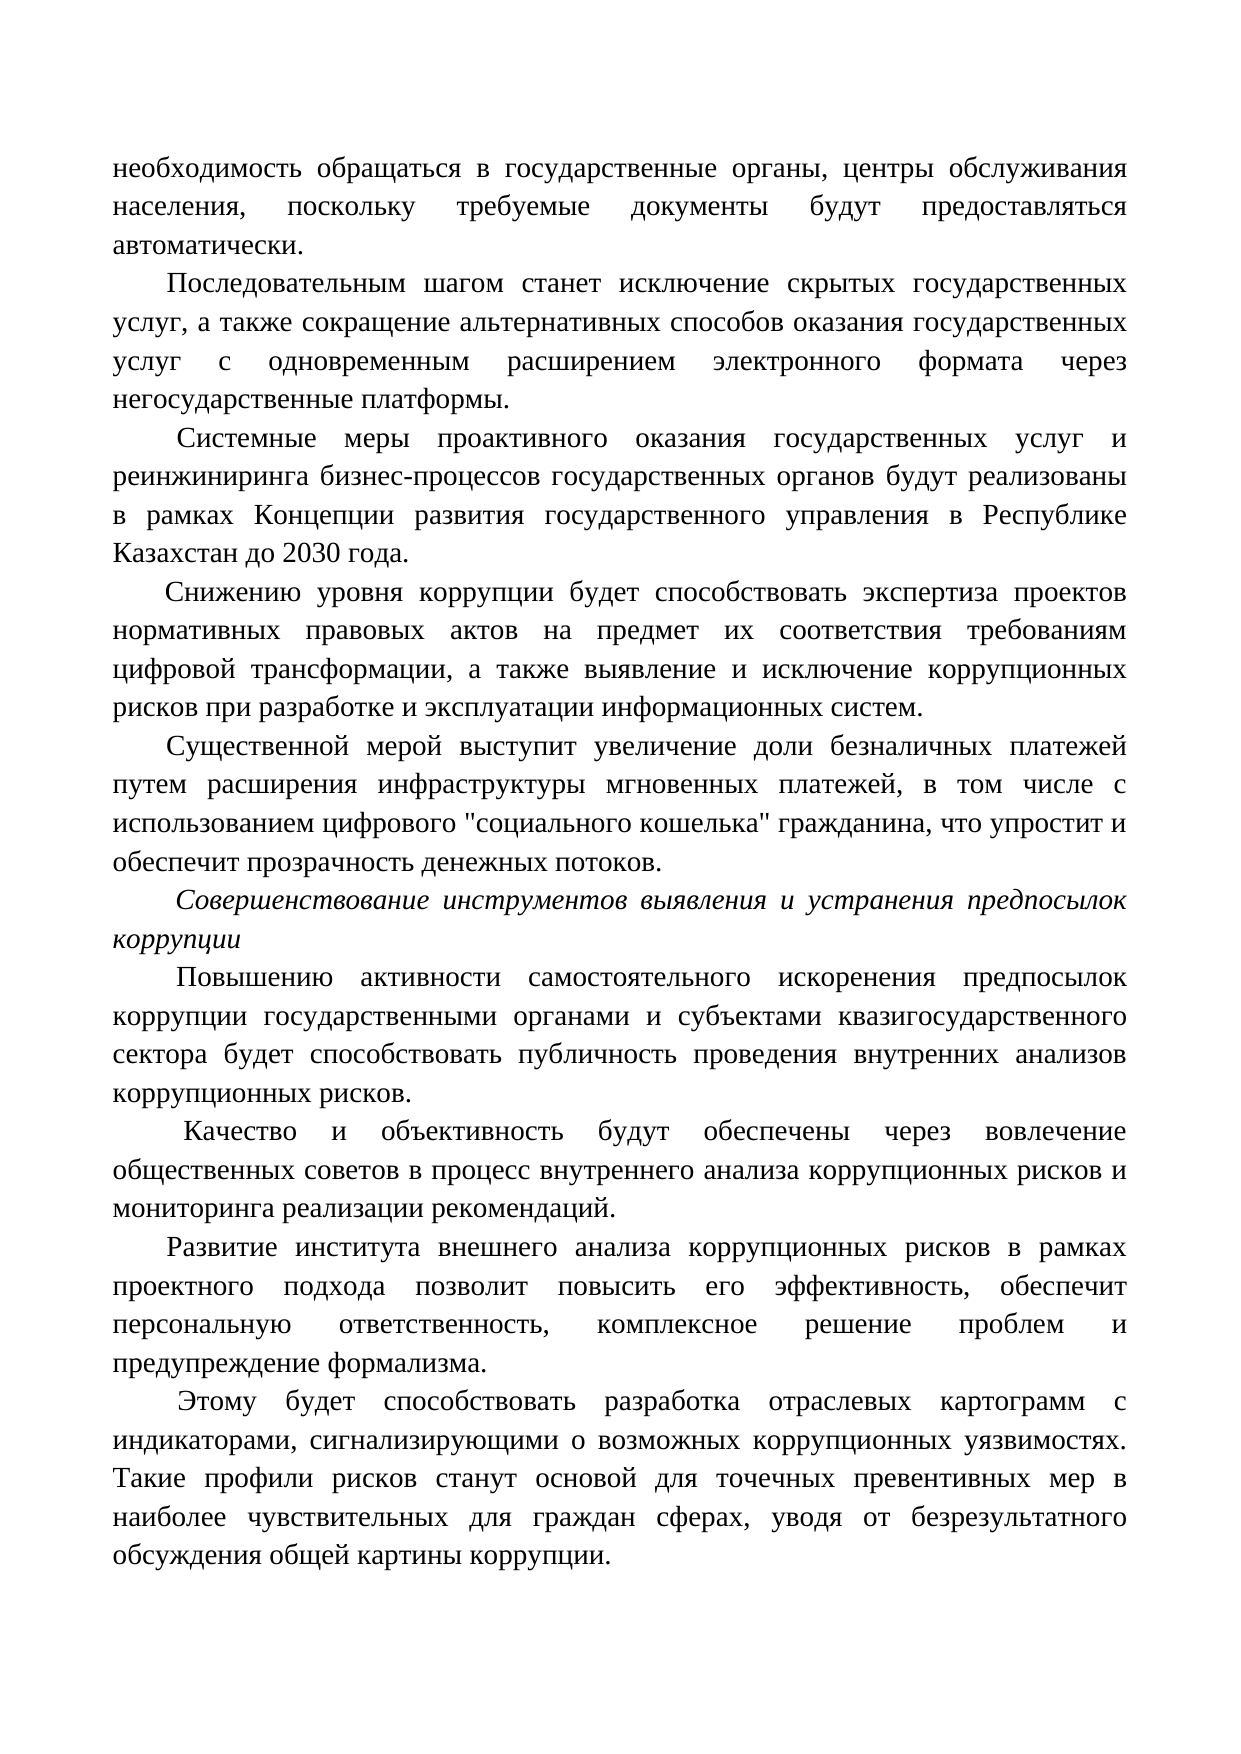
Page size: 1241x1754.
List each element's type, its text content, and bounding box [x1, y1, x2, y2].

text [112, 150, 1128, 261]
text Качество и объективность будут обеспечены через вовлечение общественных советов в процесс внутреннего анализа коррупционных рисков и мониторинга реализации рекомендаций. [112, 1113, 1128, 1224]
text Существенной мерой выступит увеличение доли безналичных платежей путем расширения инфраструктуры мгновенных платежей, в том числе с использованием цифрового "социального кошелька" гражданина, что упростит и обеспечит прозрачность денежных потоков. [112, 728, 1128, 877]
text Снижению уровня коррупции будет способствовать экспертиза проектов нормативных правовых актов на предмет их соответствия требованиям цифровой трансформации, а также выявление и исключение коррупционных рисков при разработке и эксплуатации информационных систем. [112, 574, 1128, 723]
text Развитие института внешнего анализа коррупционных рисков в рамках проектного подхода позволит повысить его эффективность, обеспечит персональную ответственность, комплексное решение проблем и предупреждение формализма. [112, 1229, 1128, 1378]
text Этому будет способствовать разработка отраслевых картограмм с индикаторами, сигнализирующими о возможных коррупционных уязвимостях. Такие профили рисков станут основой для точечных превентивных мер в наиболее чувствительных для граждан сферах, уводя от безрезультатного обсуждения общей картины коррупции. [112, 1383, 1128, 1571]
text Системные меры проактивного оказания государственных услуг и реинжиниринга бизнес-процессов государственных органов будут реализованы в рамках Концепции развития государственного управления в Республике Казахстан до 2030 года. [112, 420, 1128, 569]
text Совершенствование инструментов выявления и устранения предпосылок коррупции [112, 882, 1128, 954]
text Последовательным шагом станет исключение скрытых государственных услуг, а также сокращение альтернативных способов оказания государственных услуг с одновременным расширением электронного формата через негосударственные платформы. [112, 266, 1128, 415]
text Повышению активности самостоятельного искоренения предпосылок коррупции государственными органами и субъектами квазигосударственного сектора будет способствовать публичность проведения внутренних анализов коррупционных рисков. [112, 959, 1128, 1108]
